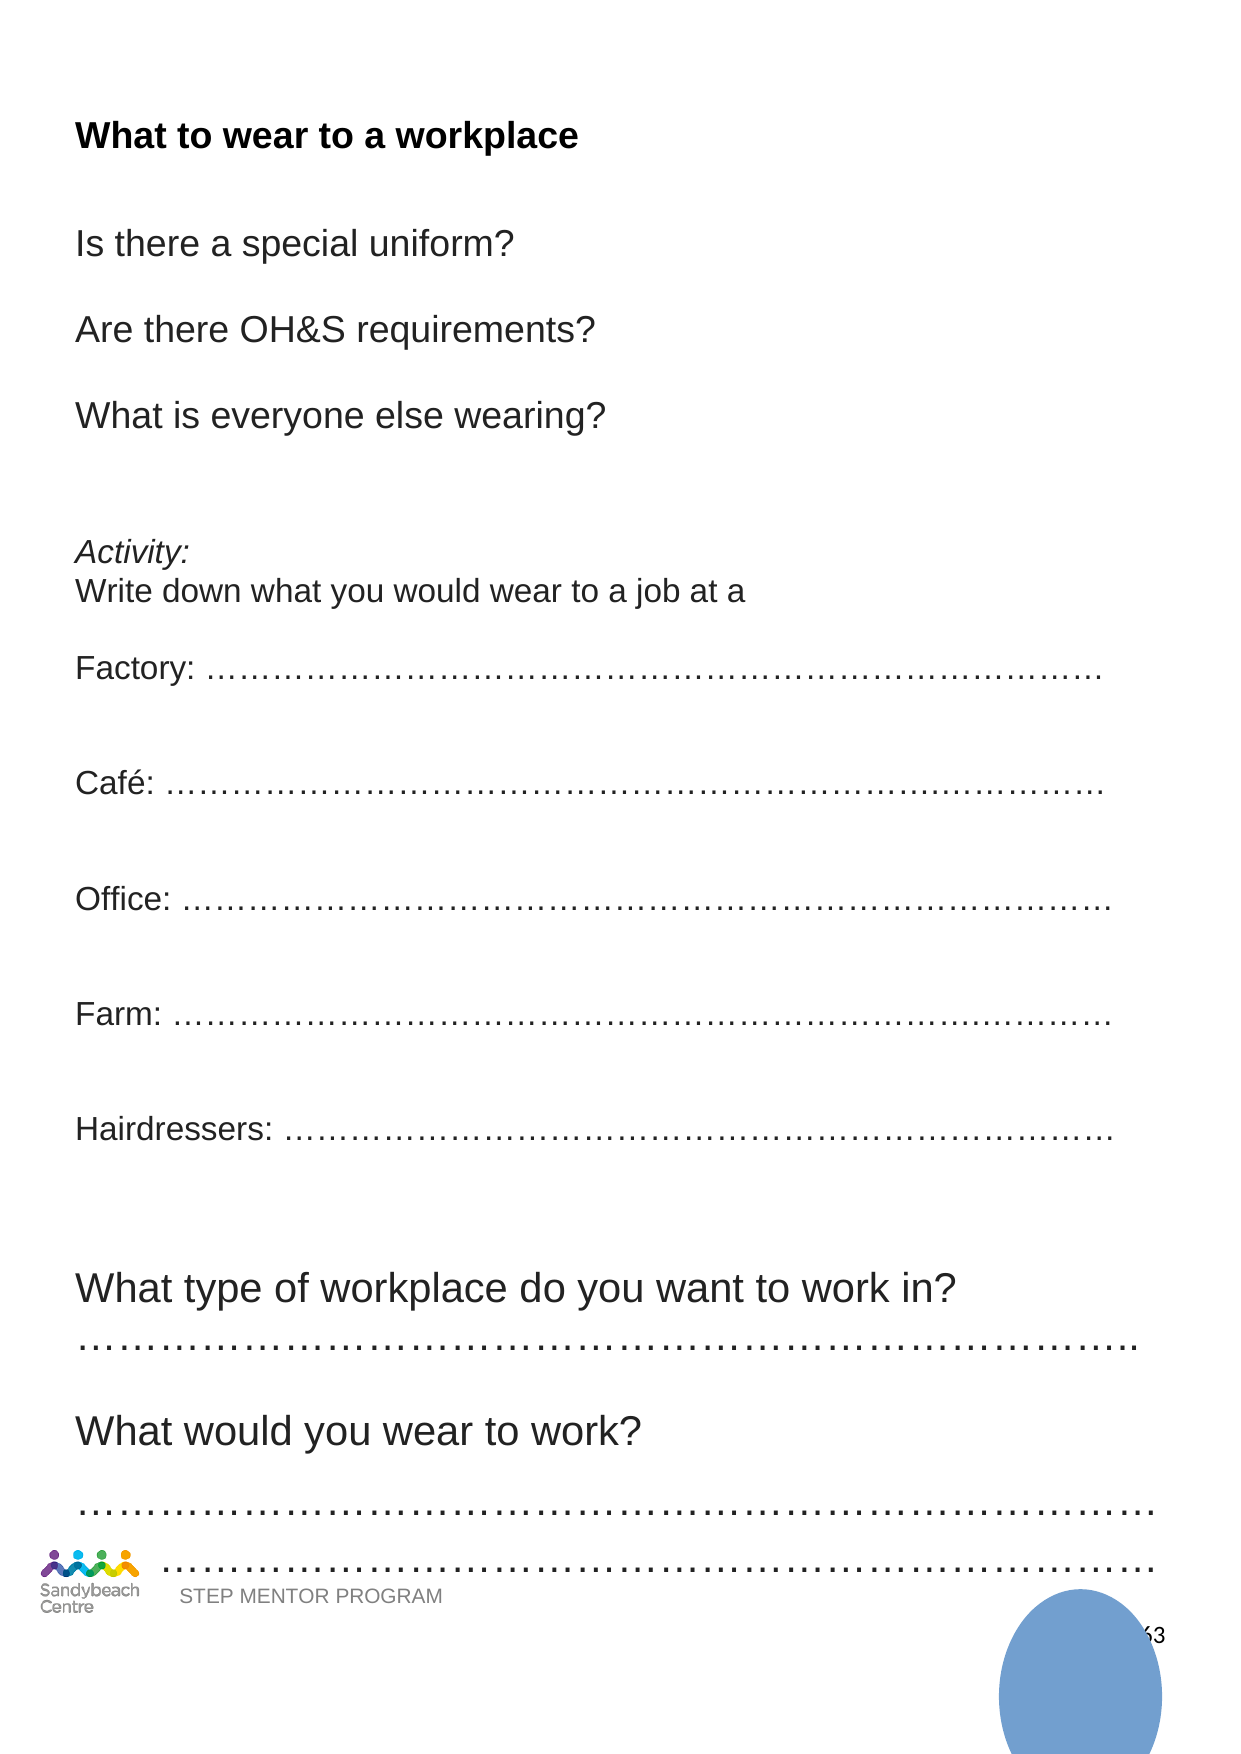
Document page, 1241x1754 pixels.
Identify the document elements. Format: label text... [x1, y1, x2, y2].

text …………………………………………………………………… [158, 1534, 1165, 1582]
text What is everyone else wearing? [75, 394, 1165, 437]
text Activity: [75, 533, 1165, 571]
text Office: ………………………………………………………………………… [75, 878, 1165, 917]
picture [21, 1531, 158, 1632]
text What to wear to a workplace [75, 113, 1165, 156]
text What would you wear to work? [75, 1407, 1165, 1454]
text What type of workplace do you want to work in? [75, 1263, 1165, 1311]
text Café: …………………………………………………………….…………… [75, 763, 1165, 802]
text Write down what you would wear to a job at a [75, 571, 1165, 609]
text Is there a special uniform? [75, 221, 1165, 264]
text Are there OH&S requirements? [75, 307, 1165, 351]
text STEP MENTOR PROGRAM [158, 1584, 1165, 1608]
text Farm: ……………………………………………………………….………… [75, 994, 1165, 1032]
text Factory: ……………………………………………………………………… [75, 648, 1165, 686]
text …………………………………………………………………… [75, 1476, 1165, 1524]
text Hairdressers: ………………………………………………………………… [75, 1109, 1165, 1148]
text ………………………………………………………………….. [75, 1311, 1165, 1359]
